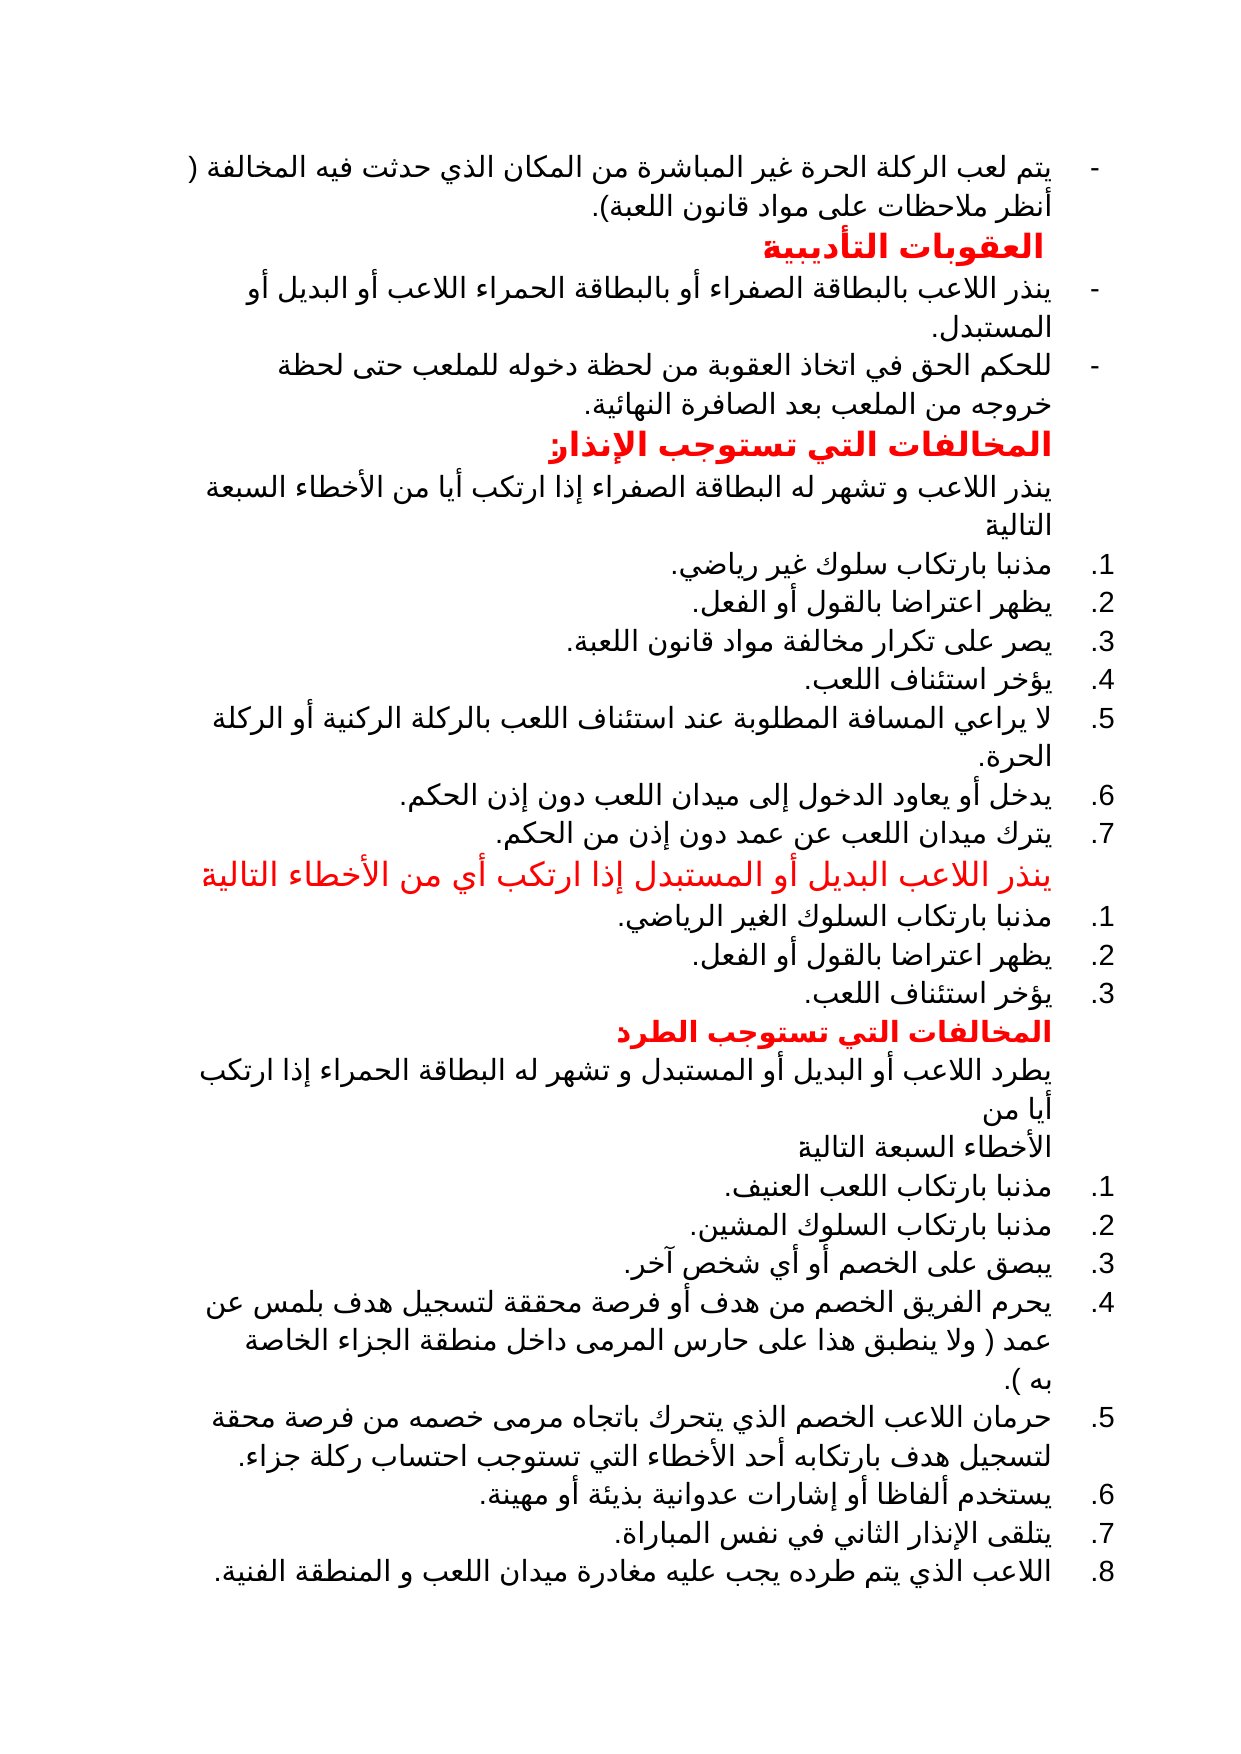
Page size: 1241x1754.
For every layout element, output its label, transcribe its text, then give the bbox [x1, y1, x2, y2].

list يصر على تكرار مخالفة مواد قانون اللعبة. [187, 624, 1090, 657]
list العقوبات التأديبية׃ [187, 227, 1053, 266]
list يظهر اعتراضا بالقول أو الفعل. [187, 938, 1090, 971]
list يبصق على الخصم أو أي شخص آخر. [187, 1246, 1090, 1279]
list مذنبا بارتكاب سلوك غير رياضي. [187, 547, 1090, 580]
list يظهر اعتراضا بالقول أو الفعل. [187, 585, 1090, 619]
list يتلقى الإنذار الثاني في نفس المباراة. [187, 1516, 1090, 1549]
list ينذر اللاعب البديل أو المستبدل إذا ارتكب أي من الأخطاء التالية׃ [187, 855, 1053, 893]
list مذنبا بارتكاب اللعب العنيف. [187, 1169, 1090, 1202]
list المخالفات التي تستوجب الإنذار׃ [187, 425, 1053, 464]
list يستخدم ألفاظا أو إشارات عدوانية بذيئة أو مهينة. [187, 1477, 1090, 1511]
list الأخطاء السبعة التالية׃ [187, 1130, 1053, 1164]
list مذنبا بارتكاب السلوك الغير الرياضي. [187, 899, 1090, 933]
list ينذر اللاعب بالبطاقة الصفراء أو بالبطاقة الحمراء اللاعب أو البديل أو المستبدل. [187, 271, 1090, 343]
list للحكم الحق في اتخاذ العقوبة من لحظة دخوله للملعب حتى لحظة خروجه من الملعب بعد الصافرة النهائية. [187, 348, 1090, 420]
list يؤخر استئناف اللعب. [187, 976, 1090, 1010]
list المخالفات التي تستوجب الطرد׃ [187, 1015, 1053, 1048]
list يترك ميدان اللعب عن عمد دون إذن من الحكم. [187, 816, 1090, 850]
list لا يراعي المسافة المطلوبة عند استئناف اللعب بالركلة الركنية أو الركلة الحرة. [187, 701, 1090, 773]
list مذنبا بارتكاب السلوك المشين. [187, 1207, 1090, 1241]
list يحرم الفريق الخصم من هدف أو فرصة محققة لتسجيل هدف بلمس عن عمد ( ولا ينطبق هذا على حارس المرمى داخل منطقة الجزاء الخاصة به ). [187, 1284, 1090, 1395]
list يدخل أو يعاود الدخول إلى ميدان اللعب دون إذن الحكم. [187, 778, 1090, 811]
list يطرد اللاعب أو البديل أو المستبدل و تشهر له البطاقة الحمراء إذا ارتكب أيا من [187, 1053, 1053, 1125]
list يؤخر استئناف اللعب. [187, 662, 1090, 696]
list اللاعب الذي يتم طرده يجب عليه مغادرة ميدان اللعب و المنطقة الفنية. [187, 1554, 1090, 1588]
list يتم لعب الركلة الحرة غير المباشرة من المكان الذي حدثت فيه المخالفة ( أنظر ملاحظات على مواد قانون اللعبة). [187, 150, 1090, 222]
list حرمان اللاعب الخصم الذي يتحرك باتجاه مرمى خصمه من فرصة محقة لتسجيل هدف بارتكابه أحد الأخطاء التي تستوجب احتساب ركلة جزاء. [187, 1400, 1090, 1472]
list ينذر اللاعب و تشهر له البطاقة الصفراء إذا ارتكب أيا من الأخطاء السبعة التالية׃ [187, 469, 1053, 542]
